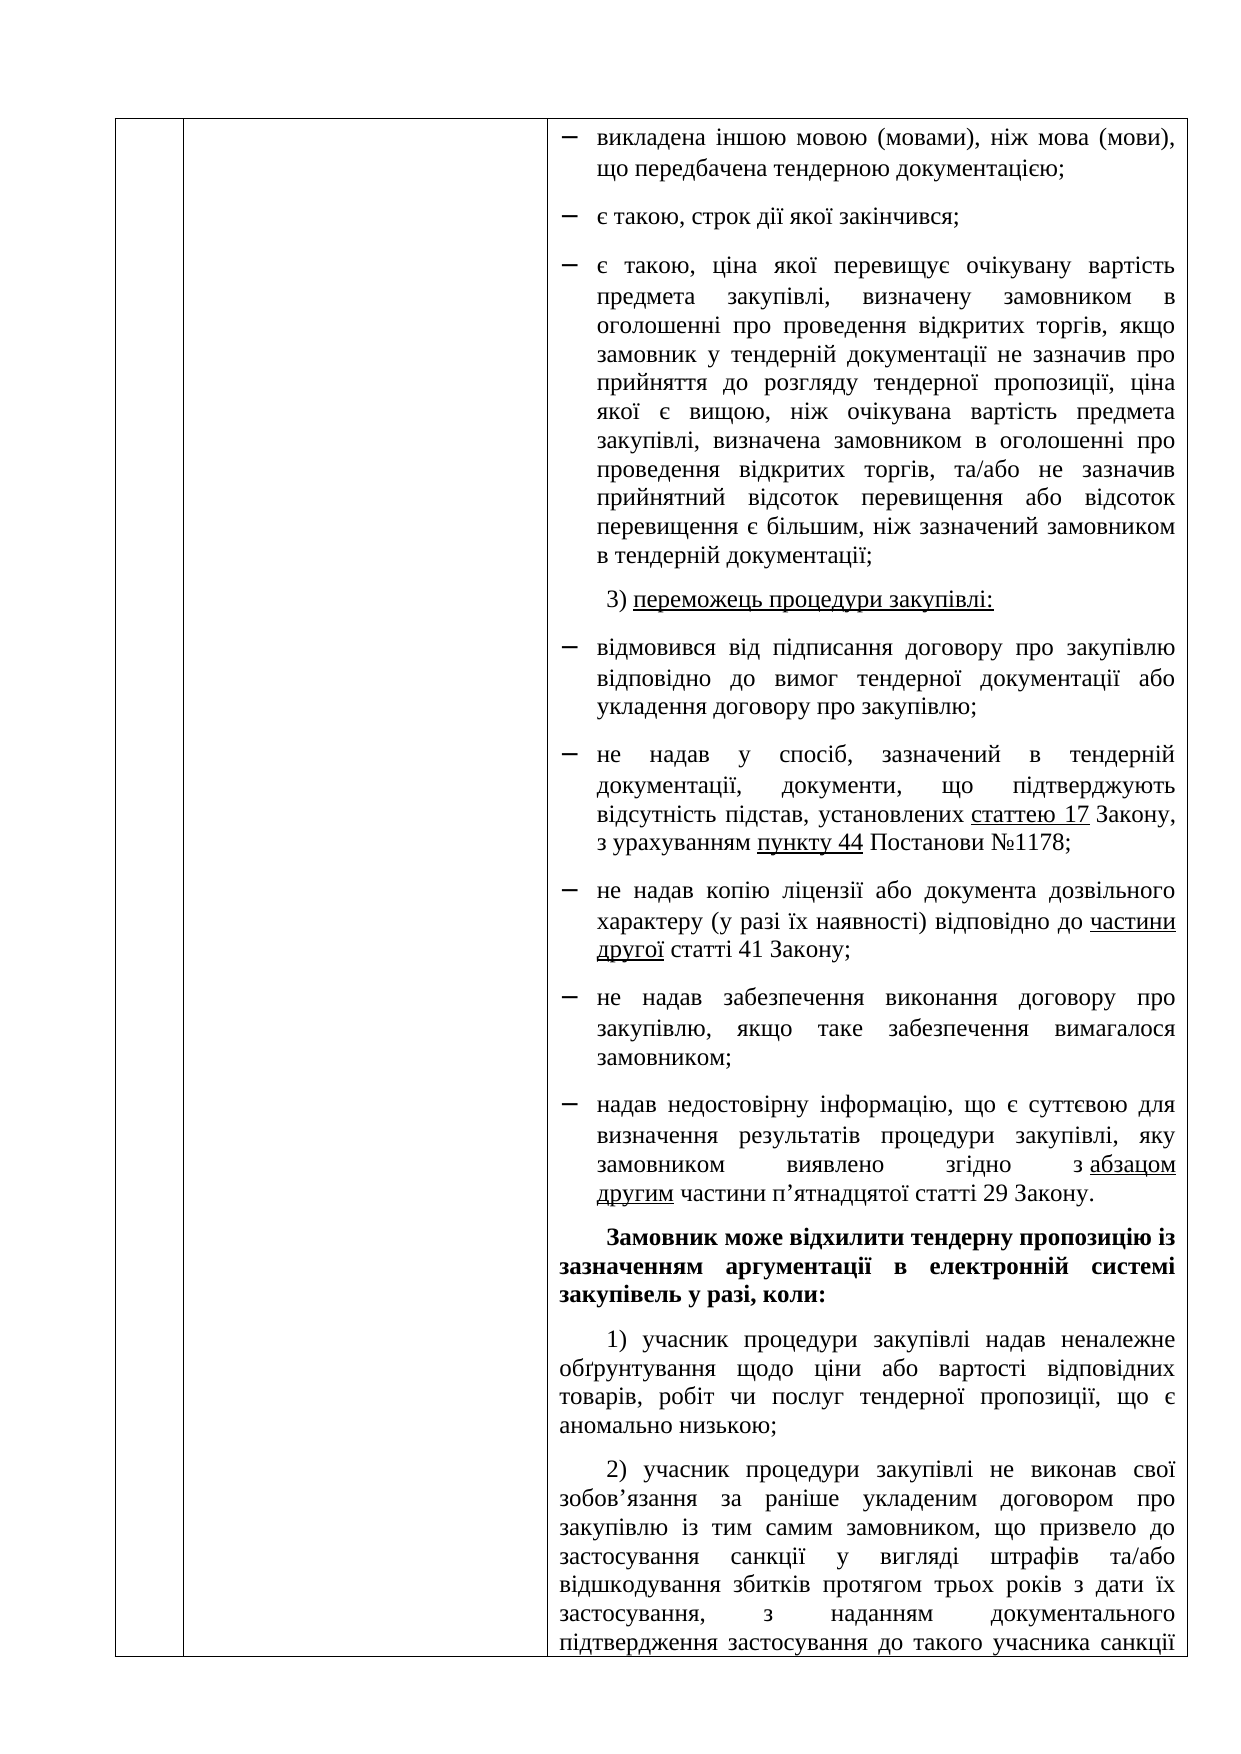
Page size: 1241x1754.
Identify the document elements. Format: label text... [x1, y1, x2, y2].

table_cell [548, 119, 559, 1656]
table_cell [184, 119, 547, 1656]
table_cell 4 [116, 119, 183, 1656]
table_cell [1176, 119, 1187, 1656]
